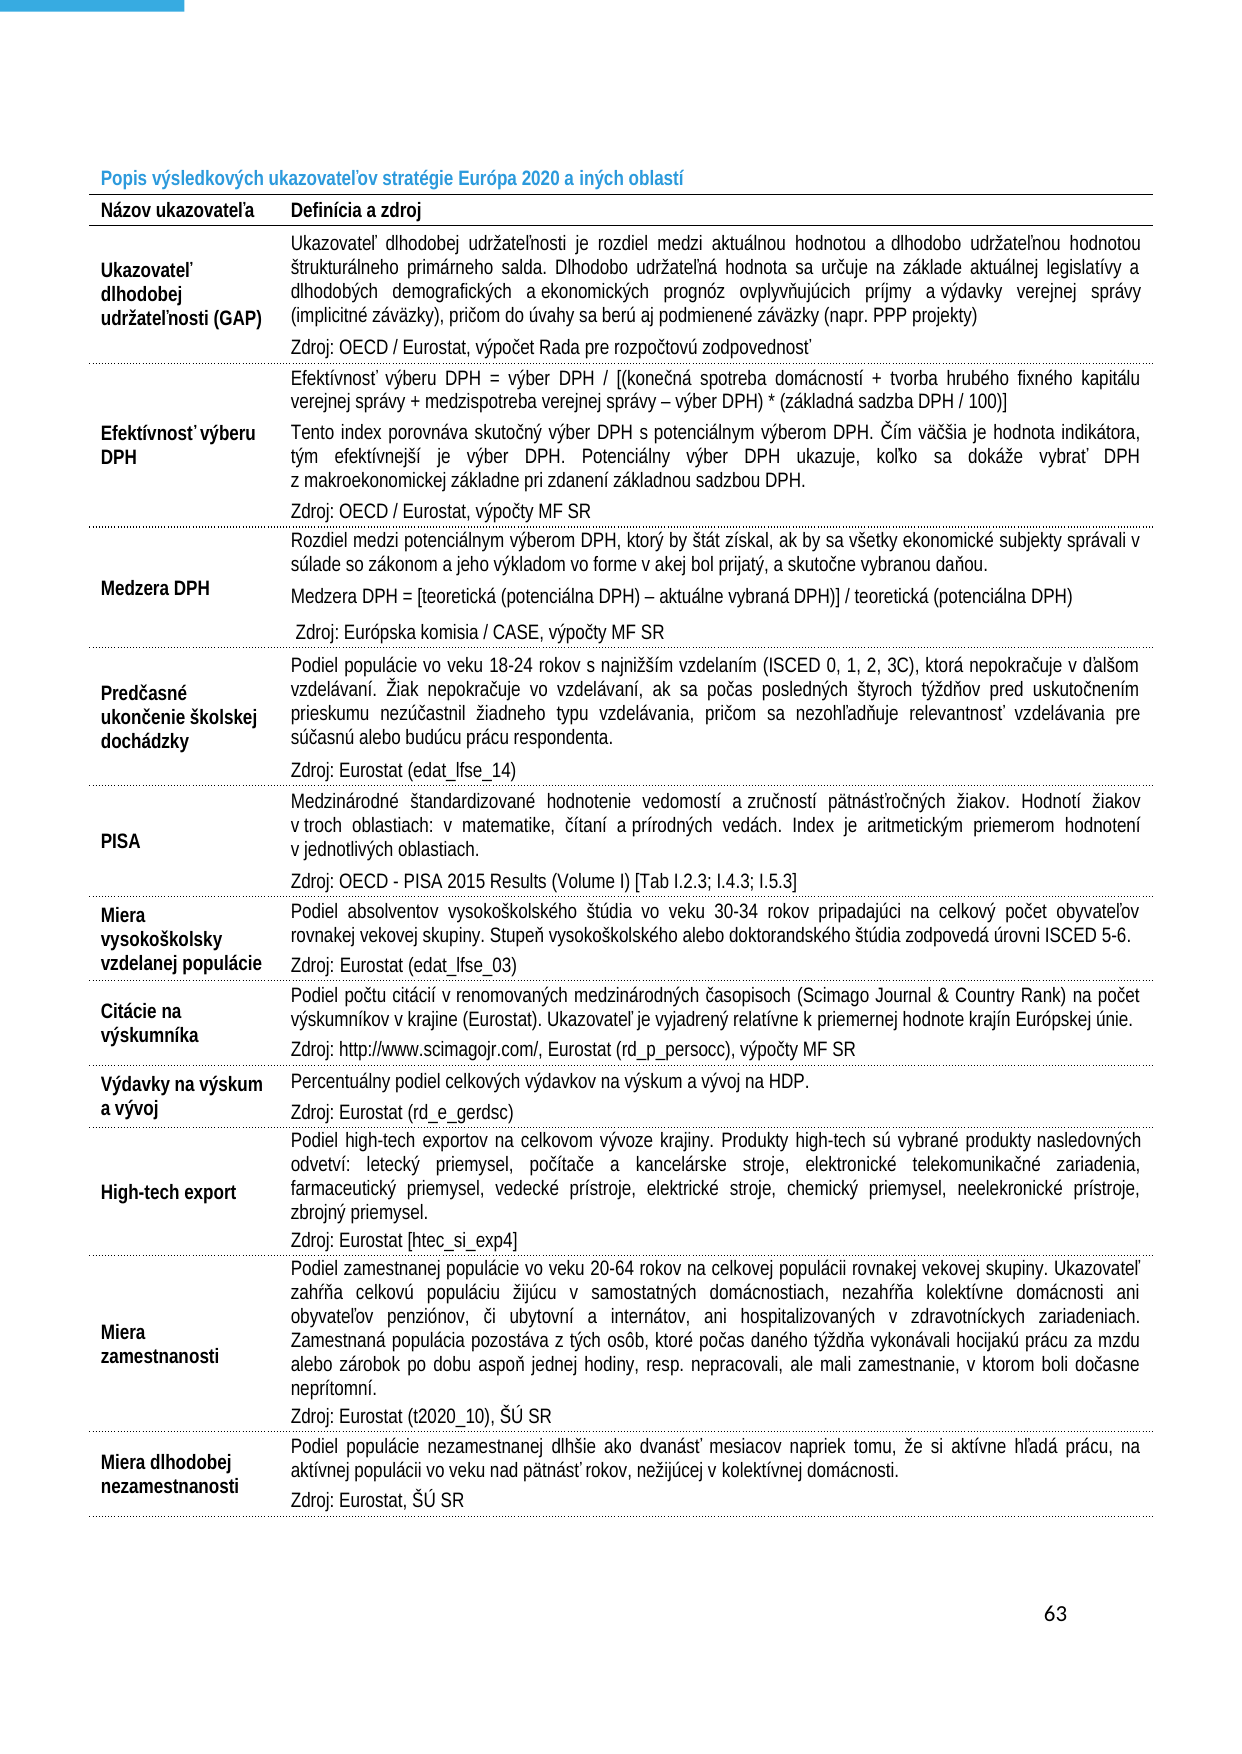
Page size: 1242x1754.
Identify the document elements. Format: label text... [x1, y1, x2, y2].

table_cell Výdavky na výskum a vývoj [89, 1065, 279, 1127]
table_cell Zdroj: http://www.scimagojr.com/, Eurostat (rd_p_persocc), výpočty MF SR [279, 1033, 1152, 1064]
table_cell Miera zamestnanosti [89, 1255, 279, 1431]
table_cell Predčasné ukončenie školskej dochádzky [89, 647, 279, 785]
table_cell Podiel populácie nezamestnanej dlhšie ako dvanásť mesiacov napriek tomu, že si aktívne hľadá prácu, na aktívnej populácii vo veku nad pätnásť rokov, nežijúcej v kolektívnej domácnosti. [279, 1431, 1152, 1484]
table_cell Zdroj: OECD / Eurostat, výpočet Rada pre rozpočtovú zodpovednosť [279, 331, 1152, 362]
table_cell Zdroj: OECD / Eurostat, výpočty MF SR [279, 495, 1152, 526]
table_cell Podiel populácie vo veku 18-24 rokov s najnižším vzdelaním (ISCED 0, 1, 2, 3C), ktorá nepokračuje v ďalšom vzdelávaní. Žiak nepokračuje vo vzdelávaní, ak sa počas posledných štyroch týždňov pred uskutočnením prieskumu nezúčastnil žiadneho typu vzdelávania, pričom sa nezohľadňuje relevantnosť vzdelávania pre súčasnú alebo budúcu prácu respondenta. [279, 647, 1152, 753]
table_cell Ukazovateľ dlhodobej udržateľnosti (GAP) [89, 226, 279, 362]
table_cell Miera dlhodobej nezamestnanosti [89, 1431, 279, 1516]
table_cell High-tech export [89, 1127, 279, 1255]
table_cell Efektívnosť výberu DPH = výber DPH / [(konečná spotreba domácností + tvorba hrubého fixného kapitálu verejnej správy + medzispotreba verejnej správy – výber DPH) * (základná sadzba DPH / 100)] [279, 363, 1152, 416]
table_cell Citácie na výskumníka [89, 980, 279, 1064]
table_cell Zdroj: Eurostat [htec_si_exp4] [279, 1224, 1152, 1255]
table_cell Zdroj: Európska komisia / CASE, výpočty MF SR [279, 616, 1152, 647]
table_cell Zdroj: OECD - PISA 2015 Results (Volume I) [Tab I.2.3; I.4.3; I.5.3] [279, 865, 1152, 896]
table_cell Zdroj: Eurostat (edat_lfse_03) [279, 949, 1152, 980]
table_header Popis výsledkových ukazovateľov stratégie Európa 2020 a iných oblastí [89, 163, 1152, 194]
table_cell Zdroj: Eurostat (rd_e_gerdsc) [279, 1096, 1152, 1127]
table_cell Podiel absolventov vysokoškolského štúdia vo veku 30-34 rokov pripadajúci na celkový počet obyvateľov rovnakej vekovej skupiny. Stupeň vysokoškolského alebo doktorandského štúdia zodpovedá úrovni ISCED 5-6. [279, 896, 1152, 949]
table_cell Podiel počtu citácií v renomovaných medzinárodných časopisoch (Scimago Journal & Country Rank) na počet výskumníkov v krajine (Eurostat). Ukazovateľ je vyjadrený relatívne k priemernej hodnote krajín Európskej únie. [279, 980, 1152, 1033]
table_cell Podiel zamestnanej populácie vo veku 20-64 rokov na celkovej populácii rovnakej vekovej skupiny. Ukazovateľ zahŕňa celkovú populáciu žijúcu v samostatných domácnostiach, nezahŕňa kolektívne domácnosti ani obyvateľov penziónov, či ubytovní a internátov, ani hospitalizovaných v zdravotníckych zariadeniach. Zamestnaná populácia pozostáva z tých osôb, ktoré počas daného týždňa vykonávali hocijakú prácu za mzdu alebo zárobok po dobu aspoň jednej hodiny, resp. nepracovali, ale mali zamestnanie, v ktorom boli dočasne neprítomní. [279, 1255, 1152, 1400]
table_cell Definícia a zdroj [279, 195, 1152, 225]
table_cell Medzinárodné štandardizované hodnotenie vedomostí a zručností pätnásťročných žiakov. Hodnotí žiakov v troch oblastiach: v matematike, čítaní a prírodných vedách. Index je aritmetickým priemerom hodnotení v jednotlivých oblastiach. [279, 785, 1152, 864]
table_cell Názov ukazovateľa [89, 195, 279, 225]
table_cell Ukazovateľ dlhodobej udržateľnosti je rozdiel medzi aktuálnou hodnotou a dlhodobo udržateľnou hodnotou štrukturálneho primárneho salda. Dlhodobo udržateľná hodnota sa určuje na základe aktuálnej legislatívy a dlhodobých demografických a ekonomických prognóz ovplyvňujúcich príjmy a výdavky verejnej správy (implicitné záväzky), pričom do úvahy sa berú aj podmienené záväzky (napr. PPP projekty) [279, 226, 1152, 331]
table_cell Tento index porovnáva skutočný výber DPH s potenciálnym výberom DPH. Čím väčšia je hodnota indikátora, tým efektívnejší je výber DPH. Potenciálny výber DPH ukazuje, koľko sa dokáže vybrať DPH z makroekonomickej základne pri zdanení základnou sadzbou DPH. [279, 416, 1152, 495]
table_cell Miera vysokoškolsky vzdelanej populácie [89, 896, 279, 980]
table_cell Zdroj: Eurostat (edat_lfse_14) [279, 754, 1152, 785]
table_cell Medzera DPH [89, 526, 279, 647]
table_cell Rozdiel medzi potenciálnym výberom DPH, ktorý by štát získal, ak by sa všetky ekonomické subjekty správali v súlade so zákonom a jeho výkladom vo forme v akej bol prijatý, a skutočne vybranou daňou. Medzera DPH = [teoretická (potenciálna DPH) – aktuálne vybraná DPH)] / teoretická (potenciálna DPH) [279, 526, 1152, 616]
table_cell Zdroj: Eurostat (t2020_10), ŠÚ SR [279, 1400, 1152, 1431]
table_cell Podiel high-tech exportov na celkovom vývoze krajiny. Produkty high-tech sú vybrané produkty nasledovných odvetví: letecký priemysel, počítače a kancelárske stroje, elektronické telekomunikačné zariadenia, farmaceutický priemysel, vedecké prístroje, elektrické stroje, chemický priemysel, neelekronické prístroje, zbrojný priemysel. [279, 1127, 1152, 1224]
table_cell Percentuálny podiel celkových výdavkov na výskum a vývoj na HDP. [279, 1065, 1152, 1096]
table_cell PISA [89, 785, 279, 896]
table_cell Zdroj: Eurostat, ŠÚ SR [279, 1484, 1152, 1516]
table_cell Efektívnosť výberu DPH [89, 363, 279, 526]
